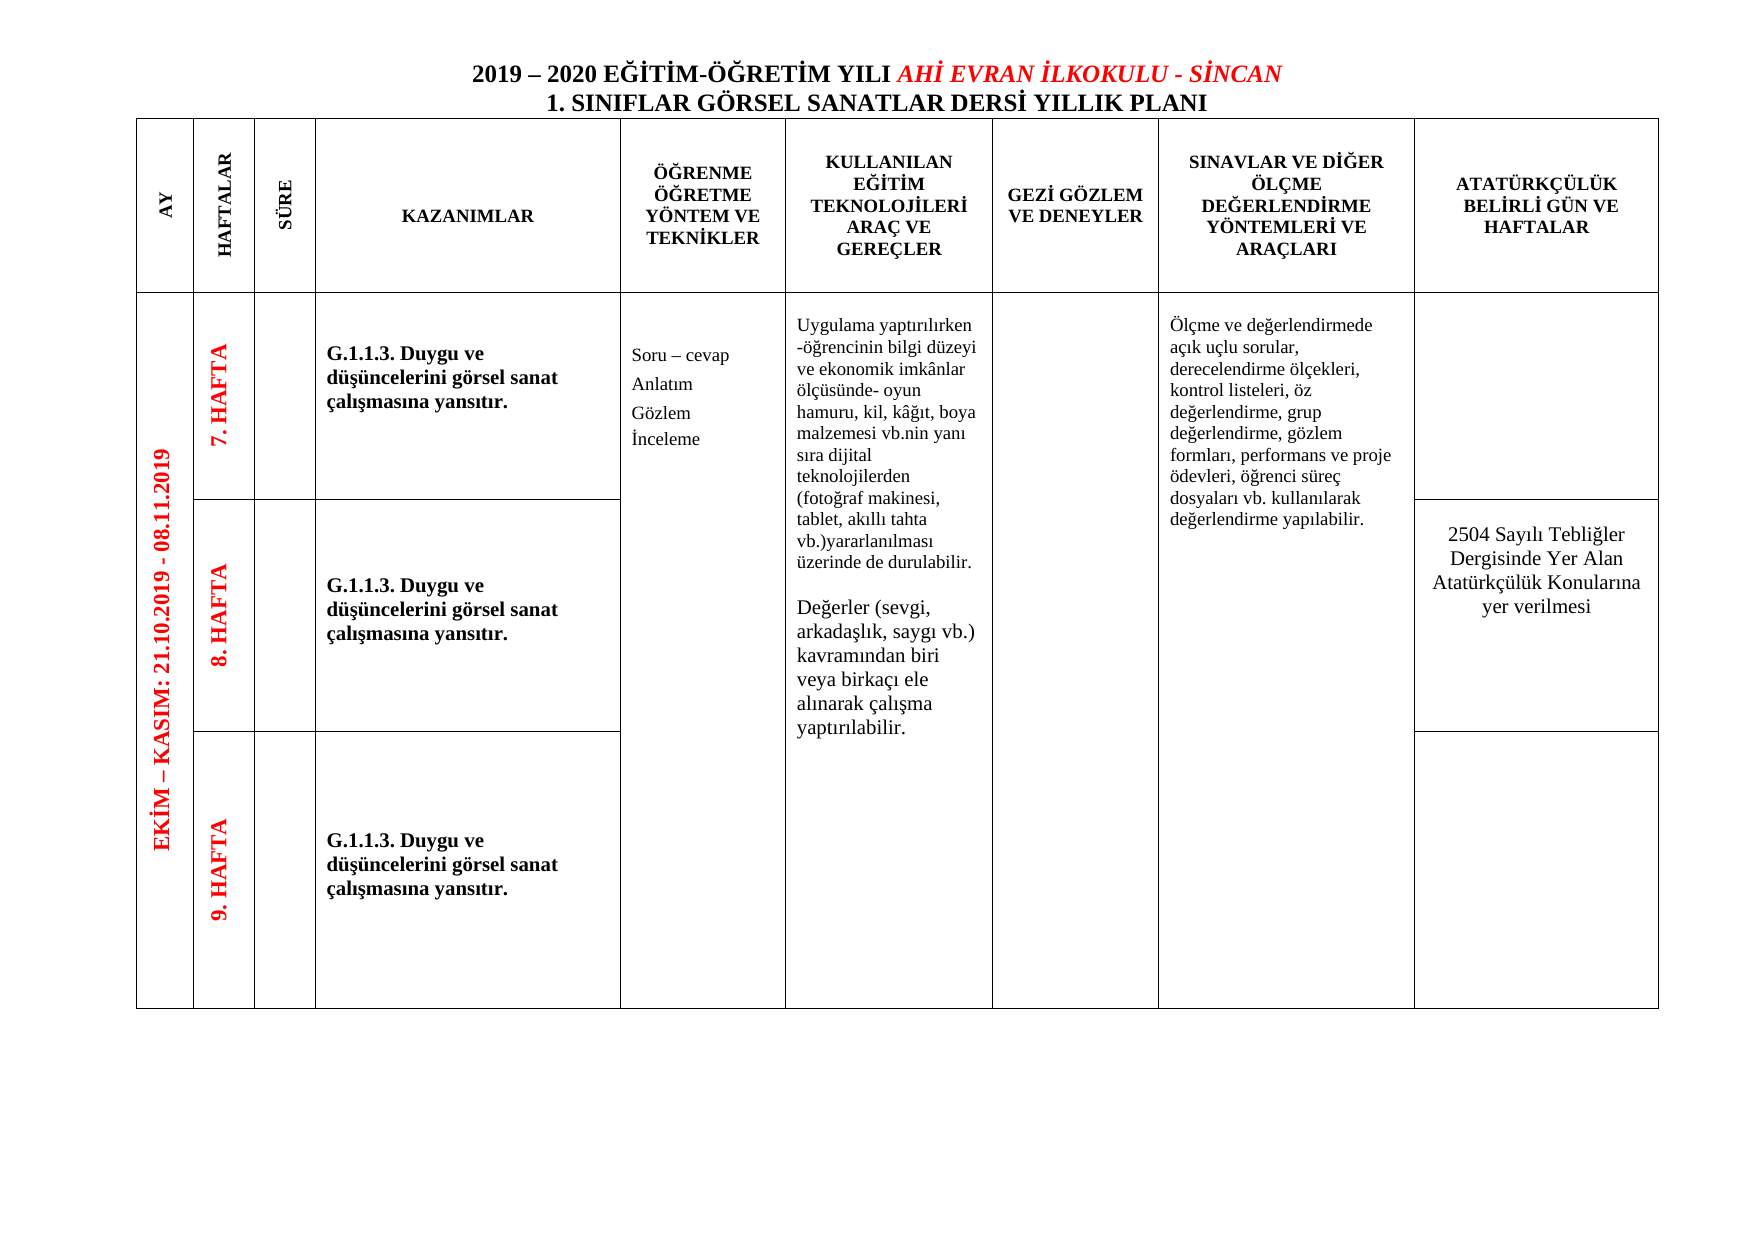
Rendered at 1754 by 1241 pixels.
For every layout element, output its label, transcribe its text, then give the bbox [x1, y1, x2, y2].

table_header KAZANIMLAR [316, 119, 620, 292]
table_header KULLANILAN EĞİTİM TEKNOLOJİLERİ ARAÇ VE GEREÇLER [786, 119, 992, 292]
table_cell 2504 Sayılı Tebliğler Dergisinde Yer Alan Atatürkçülük Konularına yer verilmesi [1415, 500, 1658, 731]
table_header ATATÜRKÇÜLÜK BELİRLİ GÜN VE HAFTALAR [1415, 119, 1658, 292]
table_cell 9. HAFTA [194, 732, 254, 1008]
table_cell G.1.1.3. Duygu ve düşüncelerini görsel sanat çalışmasına yansıtır. [316, 293, 620, 499]
table_header SÜRE [255, 119, 315, 292]
table_header SINAVLAR VE DİĞER ÖLÇME DEĞERLENDİRME YÖNTEMLERİ VE ARAÇLARI [1159, 119, 1414, 292]
table_cell [255, 732, 315, 1008]
table_header ÖĞRENME ÖĞRETME YÖNTEM VE TEKNİKLER [621, 119, 785, 292]
table_header GEZİ GÖZLEM VE DENEYLER [993, 119, 1158, 292]
table_cell G.1.1.3. Duygu ve düşüncelerini görsel sanat çalışmasına yansıtır. [316, 732, 620, 1008]
table_header HAFTALAR [194, 119, 254, 292]
table_cell Uygulama yaptırılırken -öğrencinin bilgi düzeyi ve ekonomik imkânlar ölçüsünde- oyun hamuru, kil, kâğıt, boya malzemesi vb.nin yanı sıra dijital teknolojilerden (fotoğraf makinesi, tablet, akıllı tahta vb.)yararlanılması üzerinde de durulabilir. Değerler (sevgi, arkadaşlık, saygı vb.) kavramından biri veya birkaçı ele alınarak çalışma yaptırılabilir. [786, 293, 992, 1008]
table_cell Soru – cevap Anlatım Gözlem İnceleme [621, 293, 785, 1008]
table_cell 7. HAFTA [194, 293, 254, 499]
table_cell EKİM – KASIM: 21.10.2019 - 08.11.2019 [137, 293, 193, 1008]
table_cell G.1.1.3. Duygu ve düşüncelerini görsel sanat çalışmasına yansıtır. [316, 500, 620, 731]
table_cell [255, 500, 315, 731]
table_cell [255, 293, 315, 499]
table_cell [1415, 293, 1658, 499]
table_cell [1415, 732, 1658, 1008]
table_header AY [137, 119, 193, 292]
table_cell [993, 293, 1158, 1008]
table_cell 8. HAFTA [194, 500, 254, 731]
